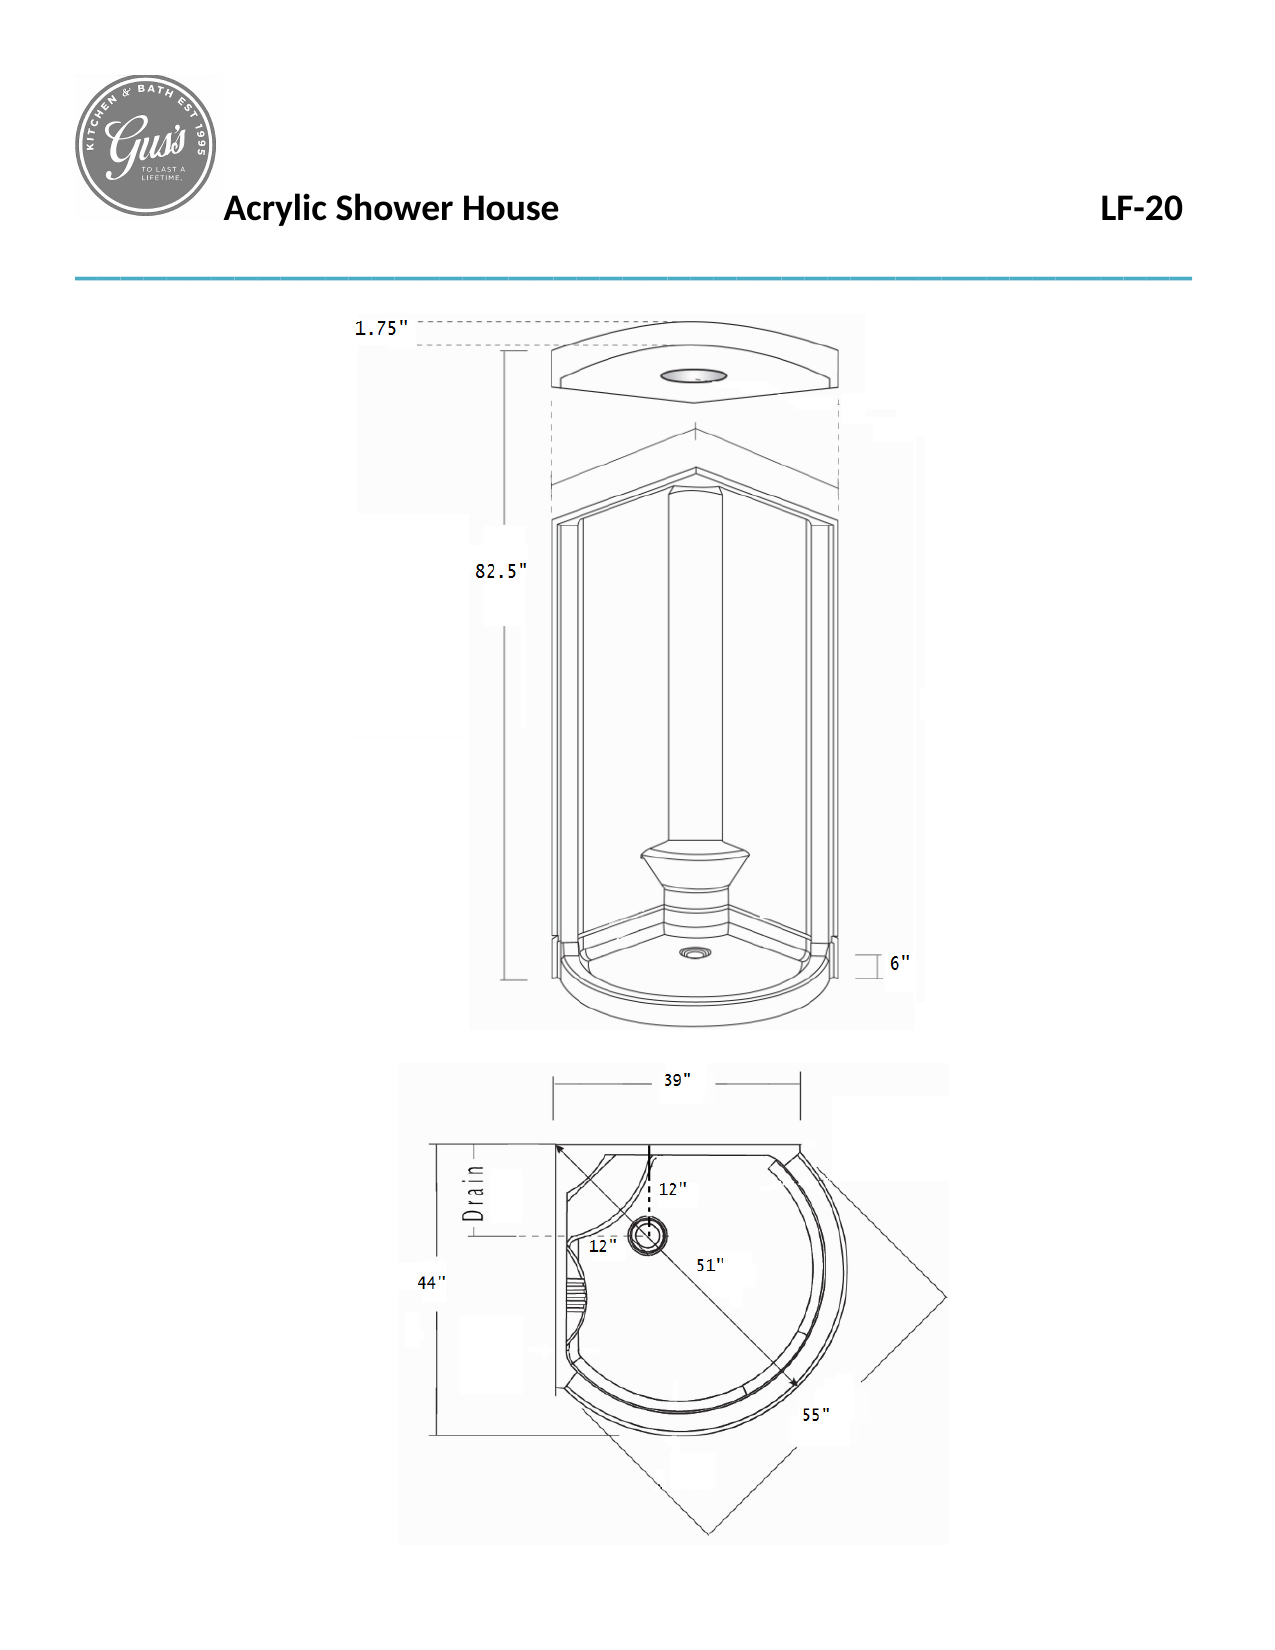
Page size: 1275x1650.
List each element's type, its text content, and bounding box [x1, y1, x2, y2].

picture [75, 75, 224, 221]
picture [398, 1063, 950, 1560]
picture [350, 314, 925, 1039]
text _________________________________________________ [75, 229, 1200, 286]
